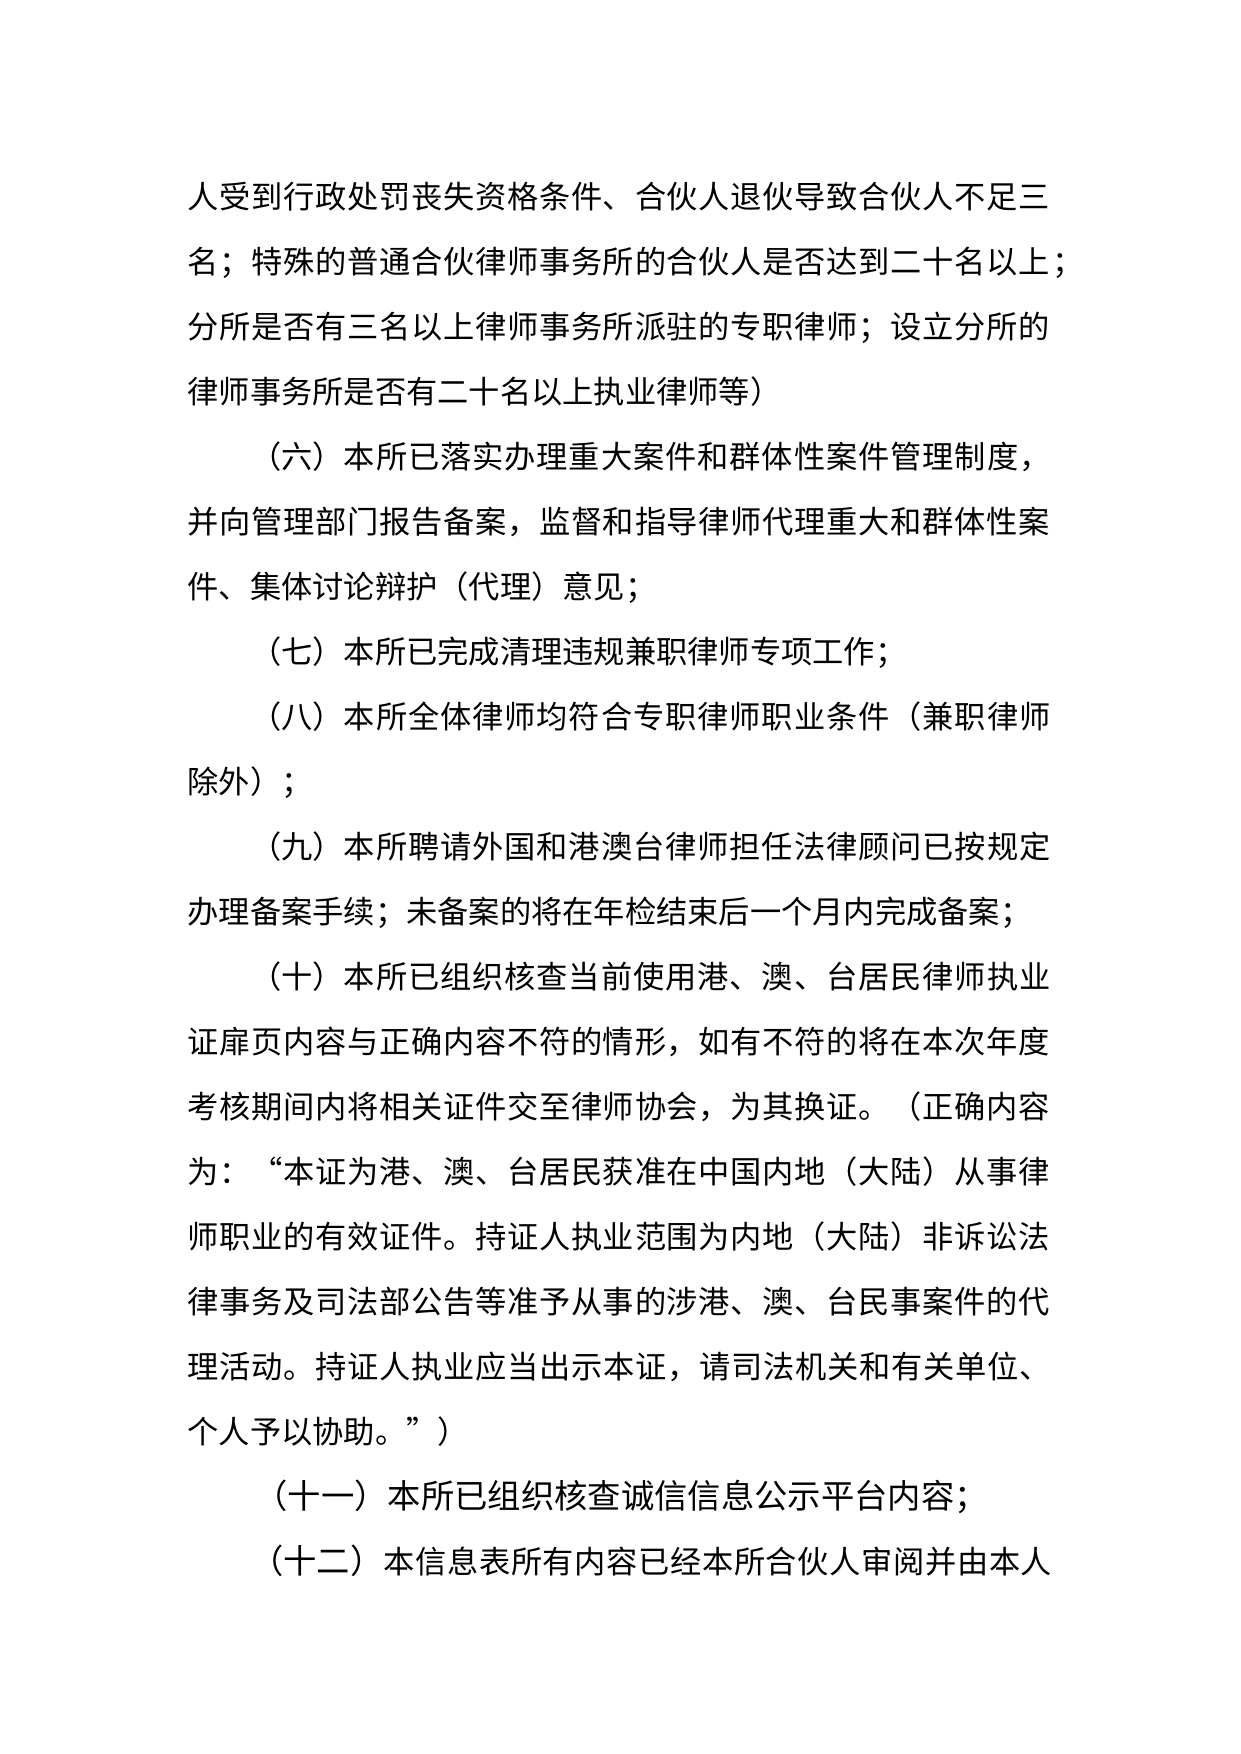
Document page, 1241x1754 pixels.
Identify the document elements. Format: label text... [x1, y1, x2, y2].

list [187, 1527, 1053, 1592]
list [187, 162, 1053, 422]
list 本所已组织核查诚信信息公示平台内容； [187, 1462, 1053, 1527]
list 本所聘请外国和港澳台律师担任法律顾问已按规定办理备案手续；未备案的将在年检结束后一个月内完成备案； [187, 812, 1053, 942]
list 本所已组织核查当前使用港、澳、台居民律师执业证扉页内容与正确内容不符的情形，如有不符的将在本次年度考核期间内将相关证件交至律师协会，为其换证。（正确内容为：“本证为港、澳、台居民获准在中国内地（大陆）从事律师职业的有效证件。持证人执业范围为内地（大陆）非诉讼法律事务及司法部公告等准予从事的涉港、澳、台民事案件的代理活动。持证人执业应当出示本证，请司法机关和有关单位、个人予以协助。”） [187, 942, 1053, 1462]
list 本所已落实办理重大案件和群体性案件管理制度，并向管理部门报告备案，监督和指导律师代理重大和群体性案件、集体讨论辩护（代理）意见； [187, 422, 1053, 617]
list 本所已完成清理违规兼职律师专项工作； [187, 617, 1053, 682]
list 本所全体律师均符合专职律师职业条件（兼职律师除外）； [187, 682, 1053, 812]
